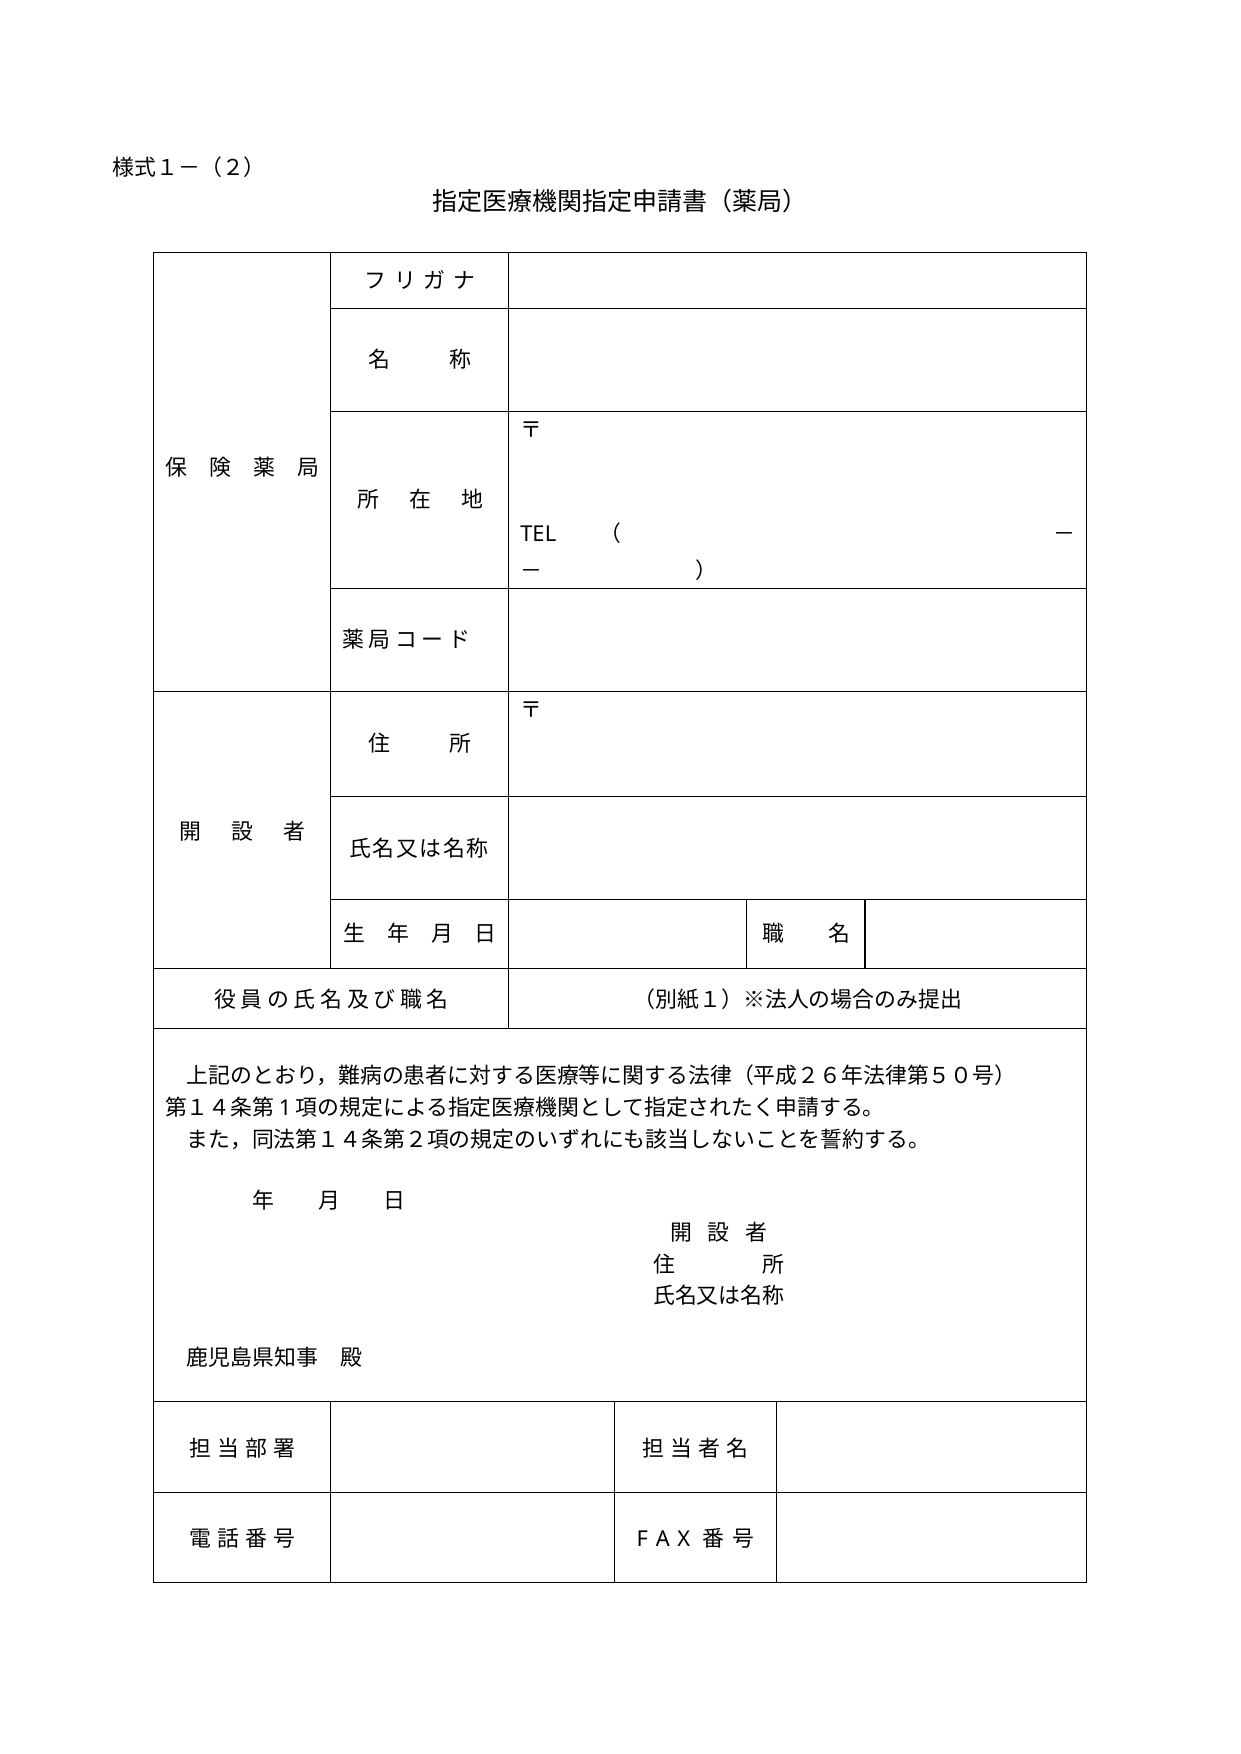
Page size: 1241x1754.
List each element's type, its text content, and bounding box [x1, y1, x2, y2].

table_header 保 険 薬 局 [154, 253, 330, 691]
table_cell 開 設 者 [154, 692, 330, 968]
text 様式１－（２） [112, 150, 1128, 182]
table_cell 生 年 月 日 [331, 900, 508, 968]
table_cell [777, 1493, 1086, 1582]
table_cell 職 名 [747, 900, 864, 968]
table_cell [866, 900, 1086, 968]
table_header フリガナ [331, 253, 508, 308]
table_cell [777, 1402, 1086, 1492]
table_cell [331, 1493, 614, 1582]
table_cell 名 称 [331, 309, 508, 411]
table_cell FAX番号 [615, 1493, 776, 1582]
table_cell 役員の氏名及び職名 [154, 969, 508, 1027]
table_cell 上記のとおり，難病の患者に対する医療等に関する法律（平成２６年法律第５０号） 第１４条第1項の規定による指定医療機関として指定されたく申請する。 また，同法第１４条第２項の規定のいずれにも該当しないことを誓約する。 年 月 日 開設者 [154, 1029, 1086, 1247]
text 指定医療機関指定申請書（薬局） [112, 182, 1128, 218]
table_cell 薬局コード [331, 589, 508, 691]
table_cell [509, 589, 1086, 691]
table_cell 担当部署 [154, 1402, 330, 1492]
table_cell 住 所 [331, 692, 508, 796]
table_cell [509, 309, 1086, 411]
table_cell 氏名又は名称 [331, 797, 508, 899]
table_cell 〒 TEL（ － － ） [509, 412, 1086, 588]
table_cell [509, 797, 1086, 899]
table_cell 〒 [509, 692, 1086, 796]
table_cell 鹿児島県知事 殿 [154, 1310, 1086, 1401]
table_cell 電話番号 [154, 1493, 330, 1582]
table_cell 住 所 氏名又は名称 [154, 1247, 1086, 1310]
table_cell [331, 1402, 614, 1492]
table_header [509, 253, 1086, 308]
table_cell （別紙１）※法人の場合のみ提出 [509, 969, 1086, 1027]
table_cell [509, 900, 746, 968]
table_cell 担当者名 [615, 1402, 776, 1492]
table_cell 所 在 地 [331, 412, 508, 588]
